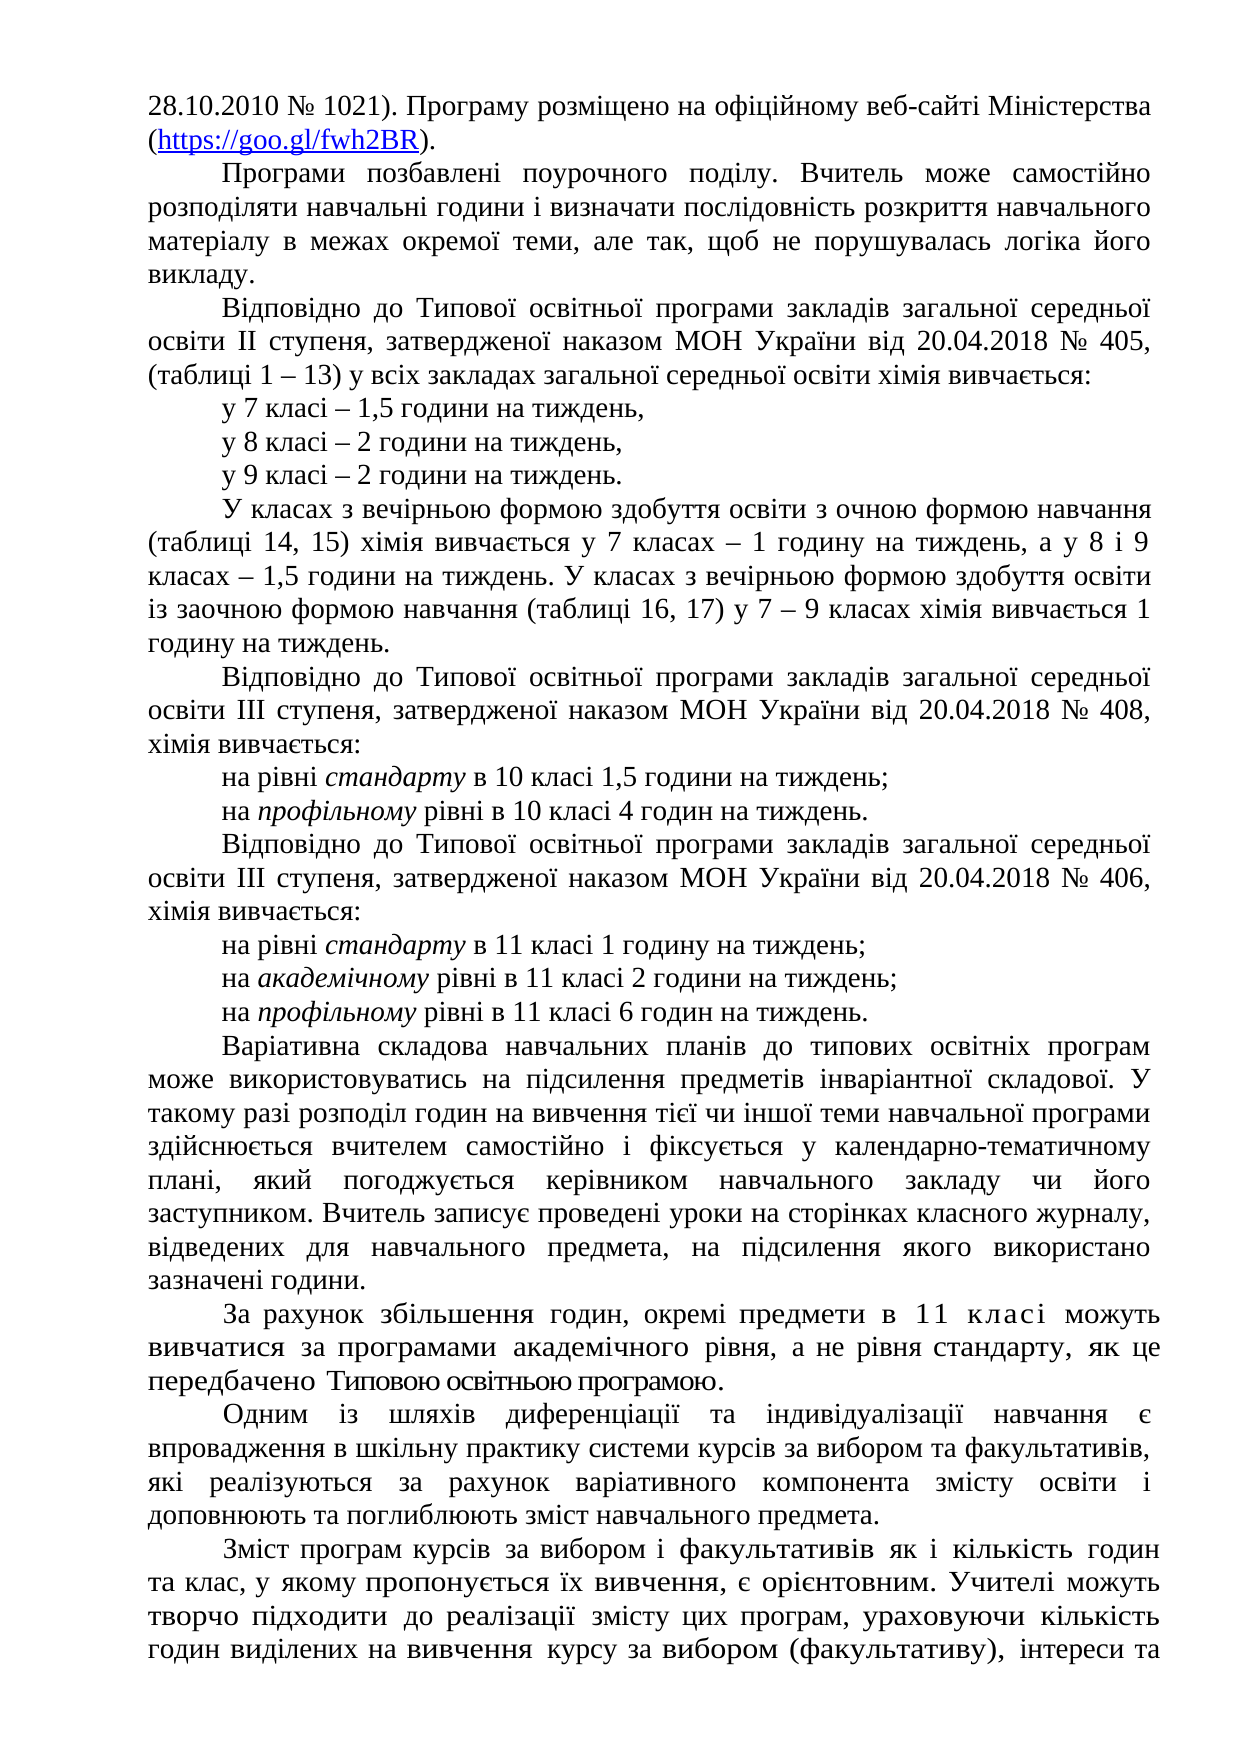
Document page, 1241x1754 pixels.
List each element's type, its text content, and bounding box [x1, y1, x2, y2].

text За рахунок збільшення годин, окремі предмети в 11 класі можуть вивчатися за програмами академічного рівня, а не рівня стандарту, як це передбачено Типовою освітньою програмою. [148, 1296, 1161, 1397]
text на рівні стандарту в 10 класі 1,5 години на тиждень; [148, 759, 1152, 793]
text Варіативна складова навчальних планів до типових освітніх програм може використовуватись на підсилення предметів інваріантної складової. У такому разі розподіл годин на вивчення тієї чи іншої теми навчальної програми здійснюється вчителем самостійно і фіксується у календарно-тематичному плані, який погоджується керівником навчального закладу чи його заступником. Вчитель записує проведені уроки на сторінках класного журналу, відведених для навчального предмета, на підсилення якого використано зазначені години. [148, 1028, 1152, 1296]
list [148, 88, 1152, 156]
text Відповідно до Типової освітньої програми закладів загальної середньої освіти II ступеня, затвердженої наказом МОН України від 20.04.2018 № 405, (таблиці 1 – 13) у всіх закладах загальної середньої освіти хімія вивчається: [148, 290, 1152, 390]
text у 9 класі – 2 години на тиждень. [148, 457, 1152, 491]
text Одним із шляхів диференціації та індивідуалізації навчання є впровадження в шкільну практику системи курсів за вибором та факультативів, які реалізуються за рахунок варіативного компонента змісту освіти і доповнюють та поглиблюють зміст навчального предмета. [148, 1397, 1152, 1531]
text Відповідно до Типової освітньої програми закладів загальної середньої освіти IIІ ступеня, затвердженої наказом МОН України від 20.04.2018 № 406, хімія вивчається: [148, 826, 1152, 927]
text на академічному рівні в 11 класі 2 години на тиждень; [148, 961, 1152, 994]
text на профільному рівні в 11 класі 6 годин на тиждень. [148, 994, 1152, 1028]
text у 8 класі – 2 години на тиждень, [148, 424, 1152, 457]
text Відповідно до Типової освітньої програми закладів загальної середньої освіти IIІ ступеня, затвердженої наказом МОН України від 20.04.2018 № 408, хімія вивчається: [148, 659, 1152, 759]
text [148, 1531, 1160, 1665]
text на профільному рівні в 10 класі 4 годин на тиждень. [148, 793, 1152, 826]
text на рівні стандарту в 11 класі 1 годину на тиждень; [148, 927, 1152, 961]
text У класах з вечірньою формою здобуття освіти з очною формою навчання (таблиці 14, 15) хімія вивчається у 7 класах – 1 годину на тиждень, а у 8 і 9 класах – 1,5 години на тиждень. У класах з вечірньою формою здобуття освіти із заочною формою навчання (таблиці 16, 17) у 7 – 9 класах хімія вивчається 1 годину на тиждень. [148, 491, 1152, 659]
text у 7 класі – 1,5 години на тиждень, [148, 390, 1152, 424]
text Програми позбавлені поурочного поділу. Вчитель може самостійно розподіляти навчальні години і визначати послідовність розкриття навчального матеріалу в межах окремої теми, але так, щоб не порушувалась логіка його викладу. [148, 156, 1152, 290]
